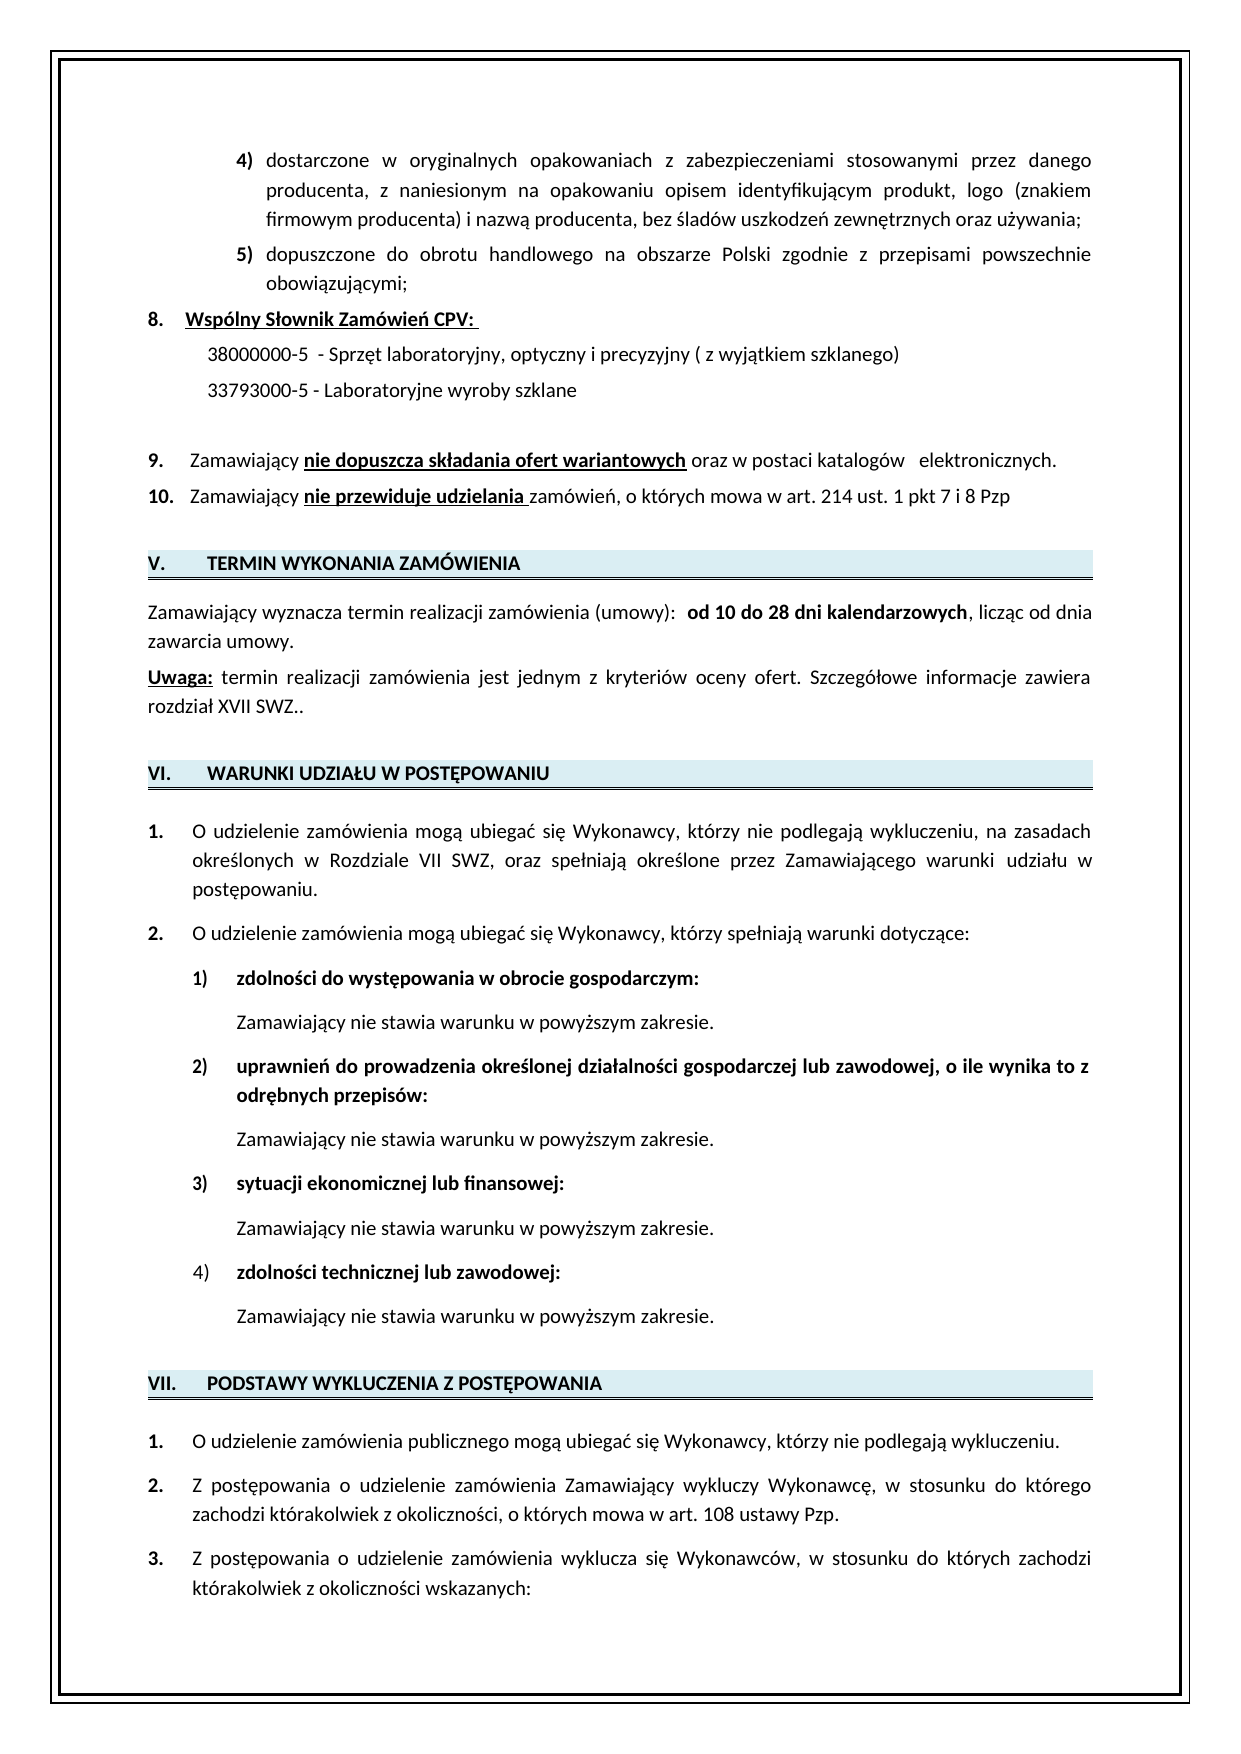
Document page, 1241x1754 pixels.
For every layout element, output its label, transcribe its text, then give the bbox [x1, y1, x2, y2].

text Zamawiający nie stawia warunku w powyższym zakresie. [236, 1303, 1091, 1328]
text Uwaga: termin realizacji zamówienia jest jednym z kryteriów oceny ofert. Szczegółowe informacje zawiera rozdział XVII SWZ.. [148, 664, 1093, 718]
text VI. WARUNKI UDZIAŁU W POSTĘPOWANIU [148, 760, 1093, 787]
list Zamawiający nie przewiduje udzielania zamówień, o których mowa w art. 214 ust. 1 pkt 7 i 8 Pzp [148, 483, 1093, 508]
text 4) zdolności technicznej lub zawodowej: [148, 1259, 1091, 1284]
text Zamawiający wyznacza termin realizacji zamówienia (umowy): od 10 do 28 dni kalendarzowych, licząc od dnia zawarcia umowy. [148, 599, 1093, 654]
text Zamawiający nie stawia warunku w powyższym zakresie. [236, 1215, 1091, 1240]
list O udzielenie zamówienia publicznego mogą ubiegać się Wykonawcy, którzy nie podlegają wykluczeniu. [148, 1428, 1093, 1453]
list Zamawiający nie dopuszcza składania ofert wariantowych oraz w postaci katalogów elektronicznych. [148, 448, 1093, 473]
text 3) sytuacji ekonomicznej lub finansowej: [192, 1171, 1091, 1196]
text 33793000-5 - Laboratoryjne wyroby szklane [204, 377, 1093, 402]
text 2) uprawnień do prowadzenia określonej działalności gospodarczej lub zawodowej, o ile wynika to z odrębnych przepisów: [192, 1053, 1091, 1108]
text 2. O udzielenie zamówienia mogą ubiegać się Wykonawcy, którzy spełniają warunki dotyczące: [148, 921, 1093, 946]
text VII. PODSTAWY WYKLUCZENIA Z POSTĘPOWANIA [148, 1370, 1093, 1397]
list dopuszczone do obrotu handlowego na obszarze Polski zgodnie z przepisami powszechnie obowiązującymi; [236, 241, 1093, 296]
list Z postępowania o udzielenie zamówienia wyklucza się Wykonawców, w stosunku do których zachodzi którakolwiek z okoliczności wskazanych: [148, 1546, 1093, 1600]
text Zamawiający nie stawia warunku w powyższym zakresie. [236, 1009, 1091, 1034]
text 38000000-5 - Sprzęt laboratoryjny, optyczny i precyzyjny ( z wyjątkiem szklanego) [148, 341, 1093, 367]
list Wspólny Słownik Zamówień CPV: [148, 306, 1093, 331]
text V. TERMIN WYKONANIA ZAMÓWIENIA [148, 550, 1093, 577]
text 1. O udzielenie zamówienia mogą ubiegać się Wykonawcy, którzy nie podlegają wykluczeniu, na zasadach określonych w Rozdziale VII SWZ, oraz spełniają określone przez Zamawiającego warunki udziału w postępowaniu. [148, 818, 1093, 902]
text 1) zdolności do występowania w obrocie gospodarczym: [192, 965, 1091, 990]
list dostarczone w oryginalnych opakowaniach z zabezpieczeniami stosowanymi przez danego producenta, z naniesionym na opakowaniu opisem identyfikującym produkt, logo (znakiem firmowym producenta) i nazwą producenta, bez śladów uszkodzeń zewnętrznych oraz używania; [236, 148, 1093, 231]
list Z postępowania o udzielenie zamówienia Zamawiający wykluczy Wykonawcę, w stosunku do którego zachodzi którakolwiek z okoliczności, o których mowa w art. 108 ustawy Pzp. [148, 1472, 1093, 1527]
text Zamawiający nie stawia warunku w powyższym zakresie. [236, 1126, 1091, 1152]
